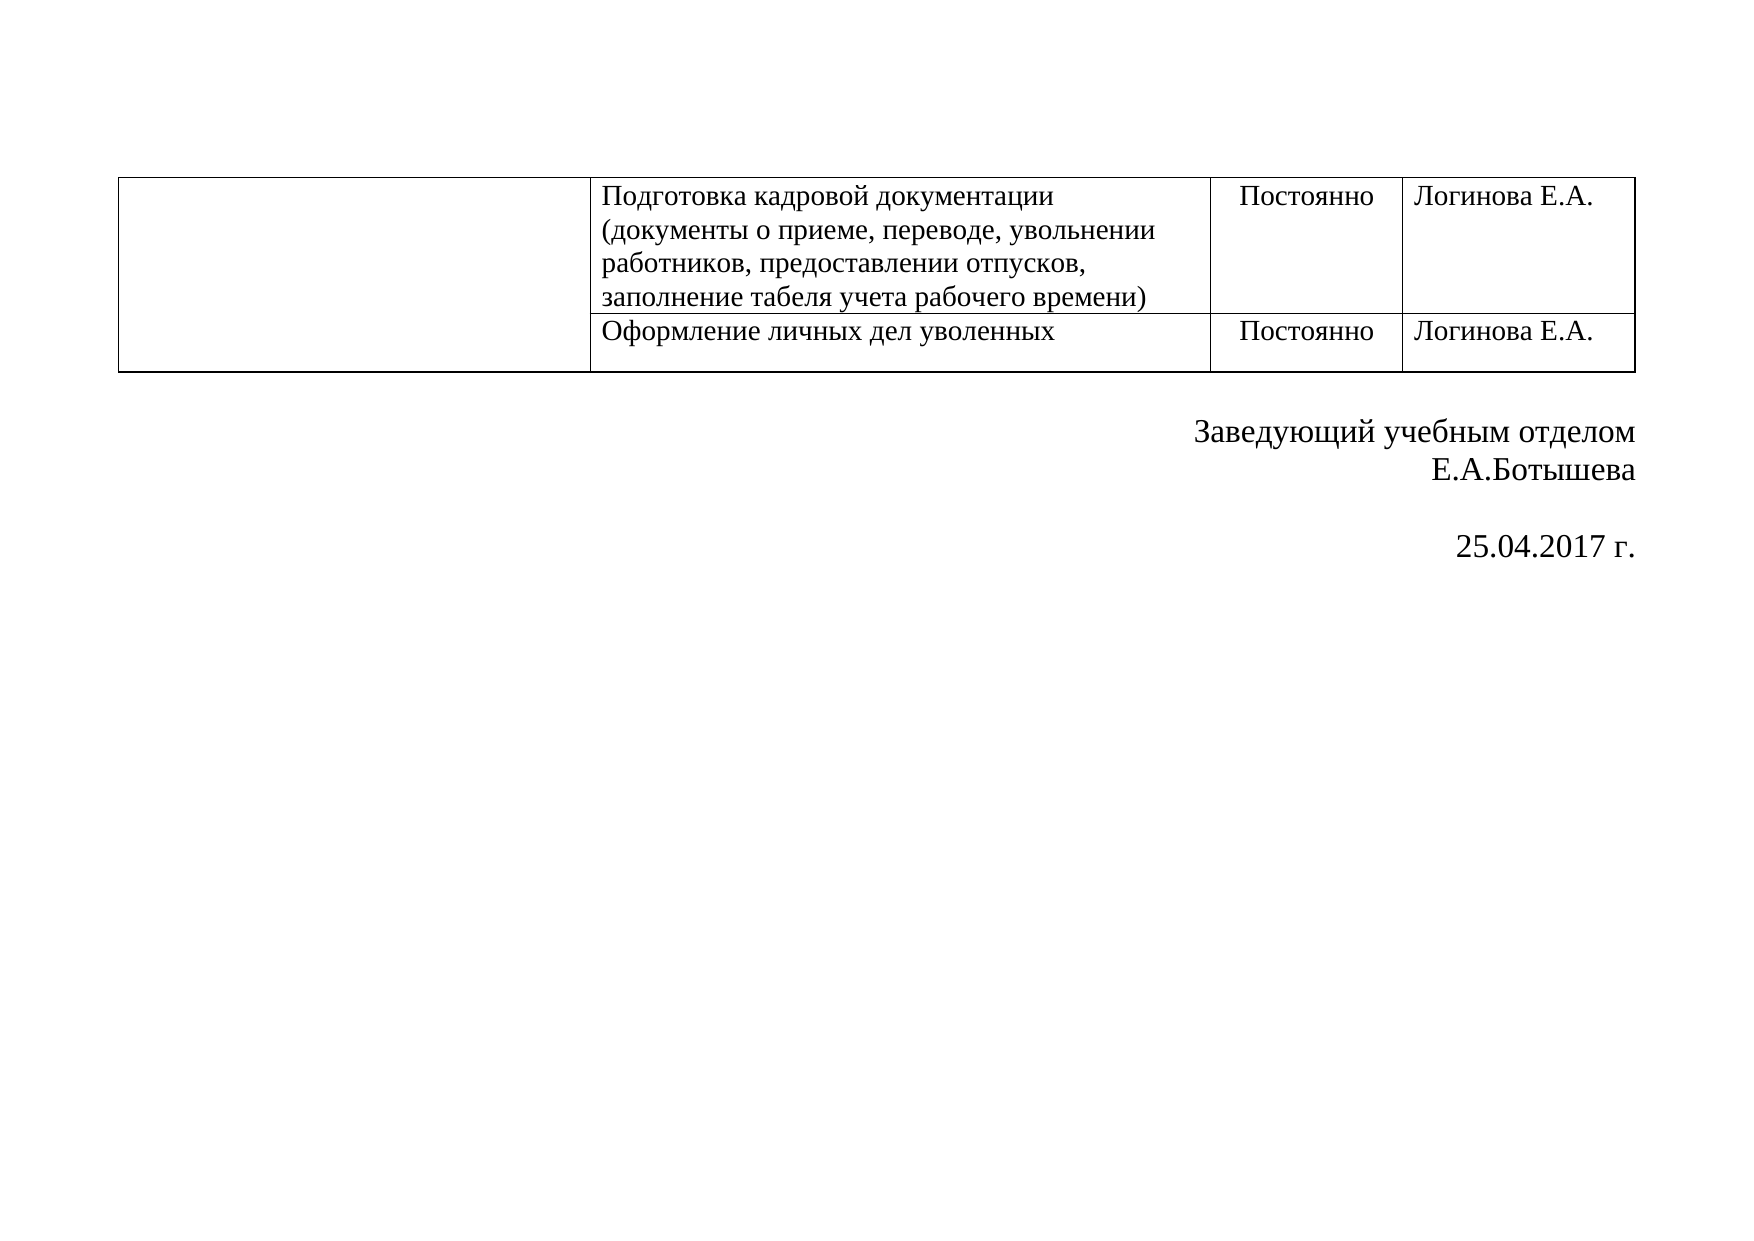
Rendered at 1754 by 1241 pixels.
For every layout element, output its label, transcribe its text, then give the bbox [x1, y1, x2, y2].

text Е.А.Ботышева [118, 449, 1636, 487]
table_cell Оформление личных дел уволенных [591, 314, 1210, 371]
table_cell Постоянно [1211, 178, 1402, 312]
table_cell Логинова Е.А. [1403, 314, 1634, 371]
text Заведующий учебным отделом [118, 411, 1636, 449]
text 25.04.2017 г. [118, 526, 1636, 564]
table_cell Логинова Е.А. [1403, 178, 1634, 312]
table_cell Подготовка кадровой документации (документы о приеме, переводе, увольнении работников, предоставлении отпусков, заполнение табеля учета рабочего времени) [591, 178, 1210, 312]
table_cell Постоянно [1211, 314, 1402, 371]
